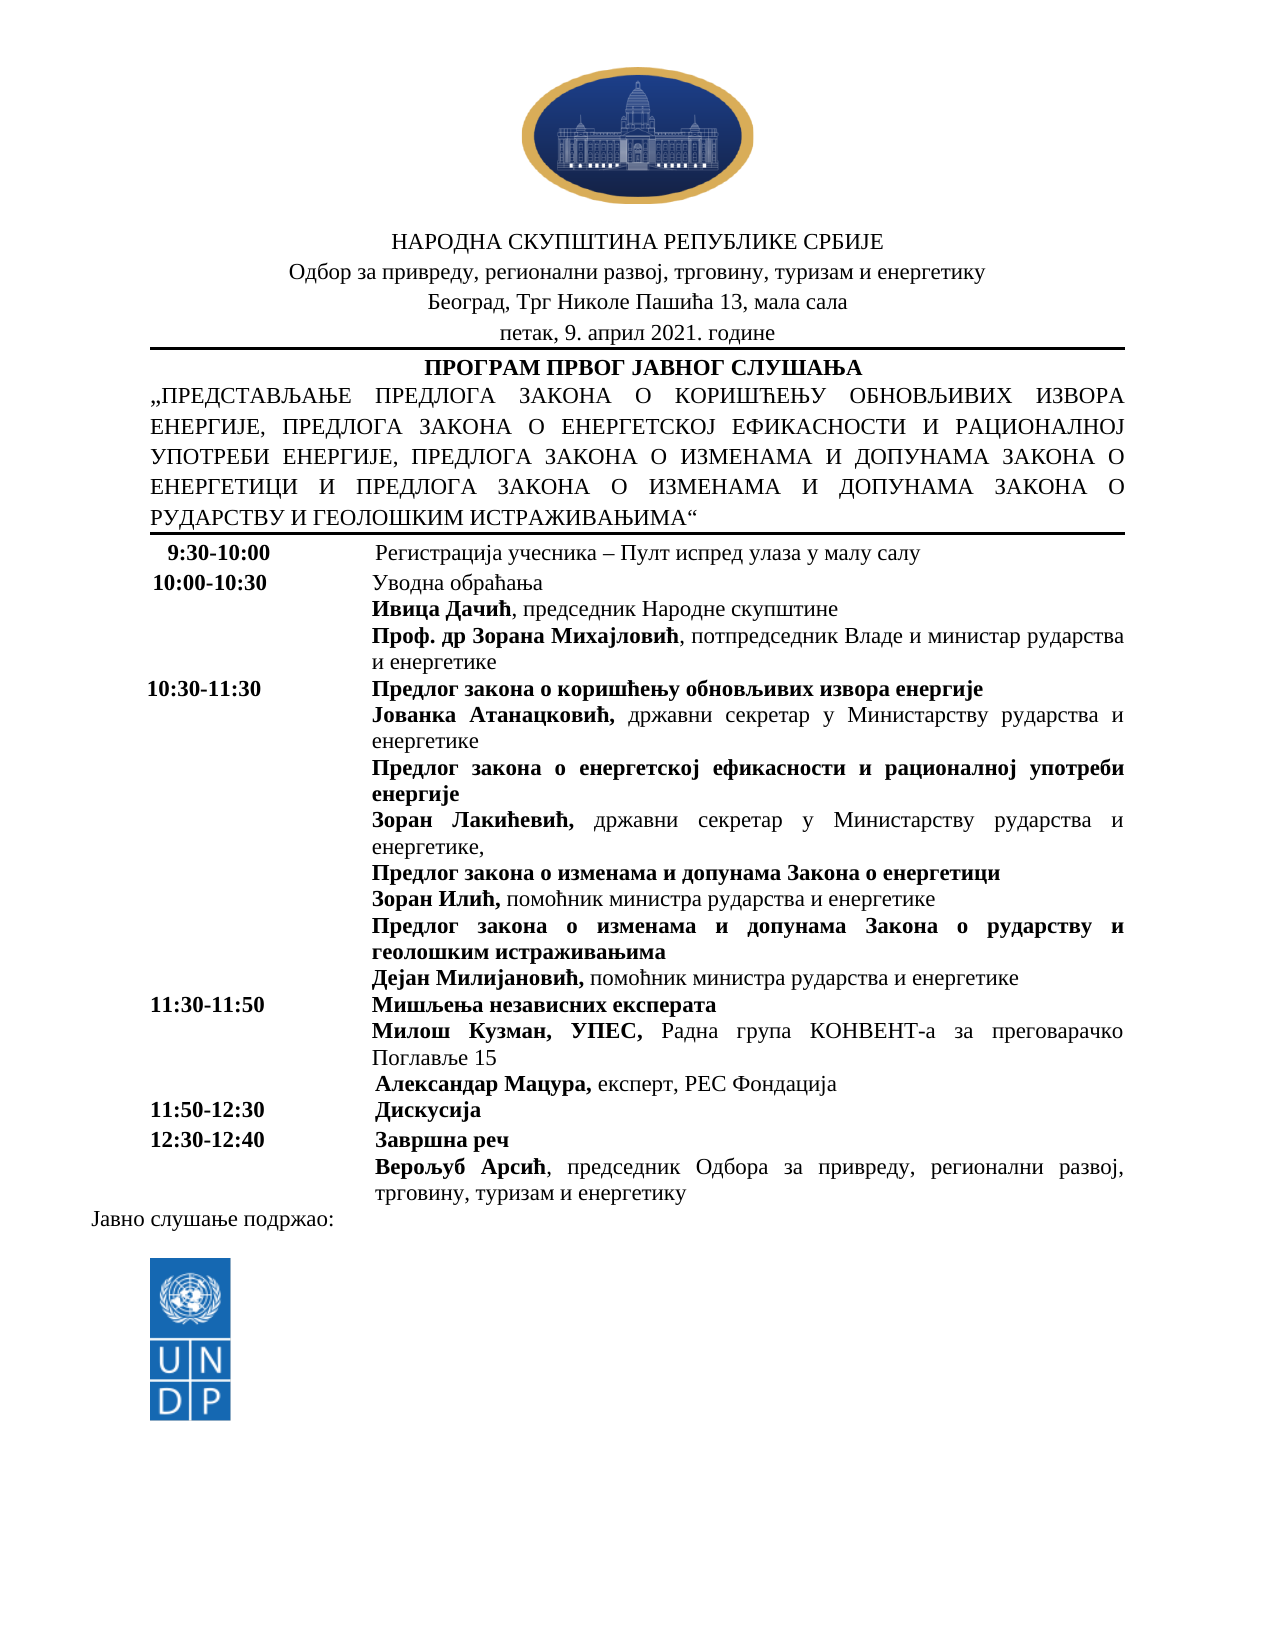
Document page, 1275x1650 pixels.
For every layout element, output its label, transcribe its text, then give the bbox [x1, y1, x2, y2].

text 12:30-12:40 Завршна реч [150, 1126, 1125, 1153]
text 10:00-10:30 Уводна обраћања [147, 569, 1125, 596]
text Одбор за привреду, регионални развој, трговину, туризам и енергетику [150, 258, 1125, 284]
text 9:30-10:00 Регистрација учесника – Пулт испред улаза у малу салу [150, 539, 1125, 565]
text Јавно слушање подржао: [91, 1206, 1125, 1232]
text 10:30-11:30 Предлог закона о коришћењу обновљивих извора енергије [147, 674, 1125, 701]
text Проф. др Зорана Михајловић, потпредседник Владе и министар рударства и енергетике [372, 622, 1125, 674]
picture [150, 1258, 232, 1422]
text Дејан Милијановић, помоћник министра рударства и енергетике [372, 964, 1125, 991]
text Зоран Илић, помоћник министра рударства и енергетике [372, 885, 1125, 912]
text Александар Мацура, експерт, РЕС Фондација [150, 1070, 1125, 1096]
text Верољуб Арсић, председник Одбора за привреду, регионални развој, трговину, туризам и енергетику [375, 1153, 1125, 1206]
text Ивица Дачић, председник Народне скупштине [372, 596, 1125, 622]
text петак, 9. април 2021. године [150, 318, 1125, 347]
text 11:50-12:30 Дискусија [150, 1096, 1125, 1123]
text „ПРЕДСТАВЉАЊЕ ПРЕДЛОГА ЗАКОНА О КОРИШЋЕЊУ ОБНОВЉИВИХ ИЗВОРА ЕНЕРГИЈЕ, ПРЕДЛОГА ЗАКОНА О ЕНЕРГЕТСКОЈ ЕФИКАСНОСТИ И РАЦИОНАЛНОЈ УПОТРЕБИ ЕНЕРГИЈЕ, ПРЕДЛОГА ЗАКОНА О ИЗМЕНАМА И ДОПУНАМА ЗАКОНА О ЕНЕРГЕТИЦИ И ПРЕДЛОГА ЗАКОНА О ИЗМЕНАМА И ДОПУНАМА ЗАКОНА О РУДАРСТВУ И ГЕОЛОШКИМ ИСТРАЖИВАЊИМА“ [150, 380, 1125, 532]
text Зоран Лакићевић, државни секретар у Министарству рударства и енергетике, [372, 806, 1124, 859]
picture [521, 67, 754, 204]
text НАРОДНА СКУПШТИНА РЕПУБЛИКЕ СРБИЈЕ [150, 228, 1125, 254]
text ПРОГРАМ ПРВОГ ЈАВНОГ СЛУШАЊА [150, 354, 1125, 380]
text 11:30-11:50 Мишљења независних експерата [150, 991, 1125, 1017]
text Предлог закона о изменама и допунама Закона о енергетици [372, 859, 1125, 885]
text Београд, Трг Николе Пашића 13, мала сала [150, 288, 1125, 315]
text Јованка Атанацковић, државни секретар у Министарству рударства и енергетике [372, 701, 1124, 754]
text Милош Кузман, УПЕС, Радна група КОНВЕНТ-а за преговарачко Поглавље 15 [150, 1017, 1124, 1070]
text Предлог закона о изменама и допунама Закона о рударству и геолошким истраживањима [372, 912, 1125, 964]
text Предлог закона о енергетској ефикасности и рационалној употреби енергије [372, 754, 1125, 806]
